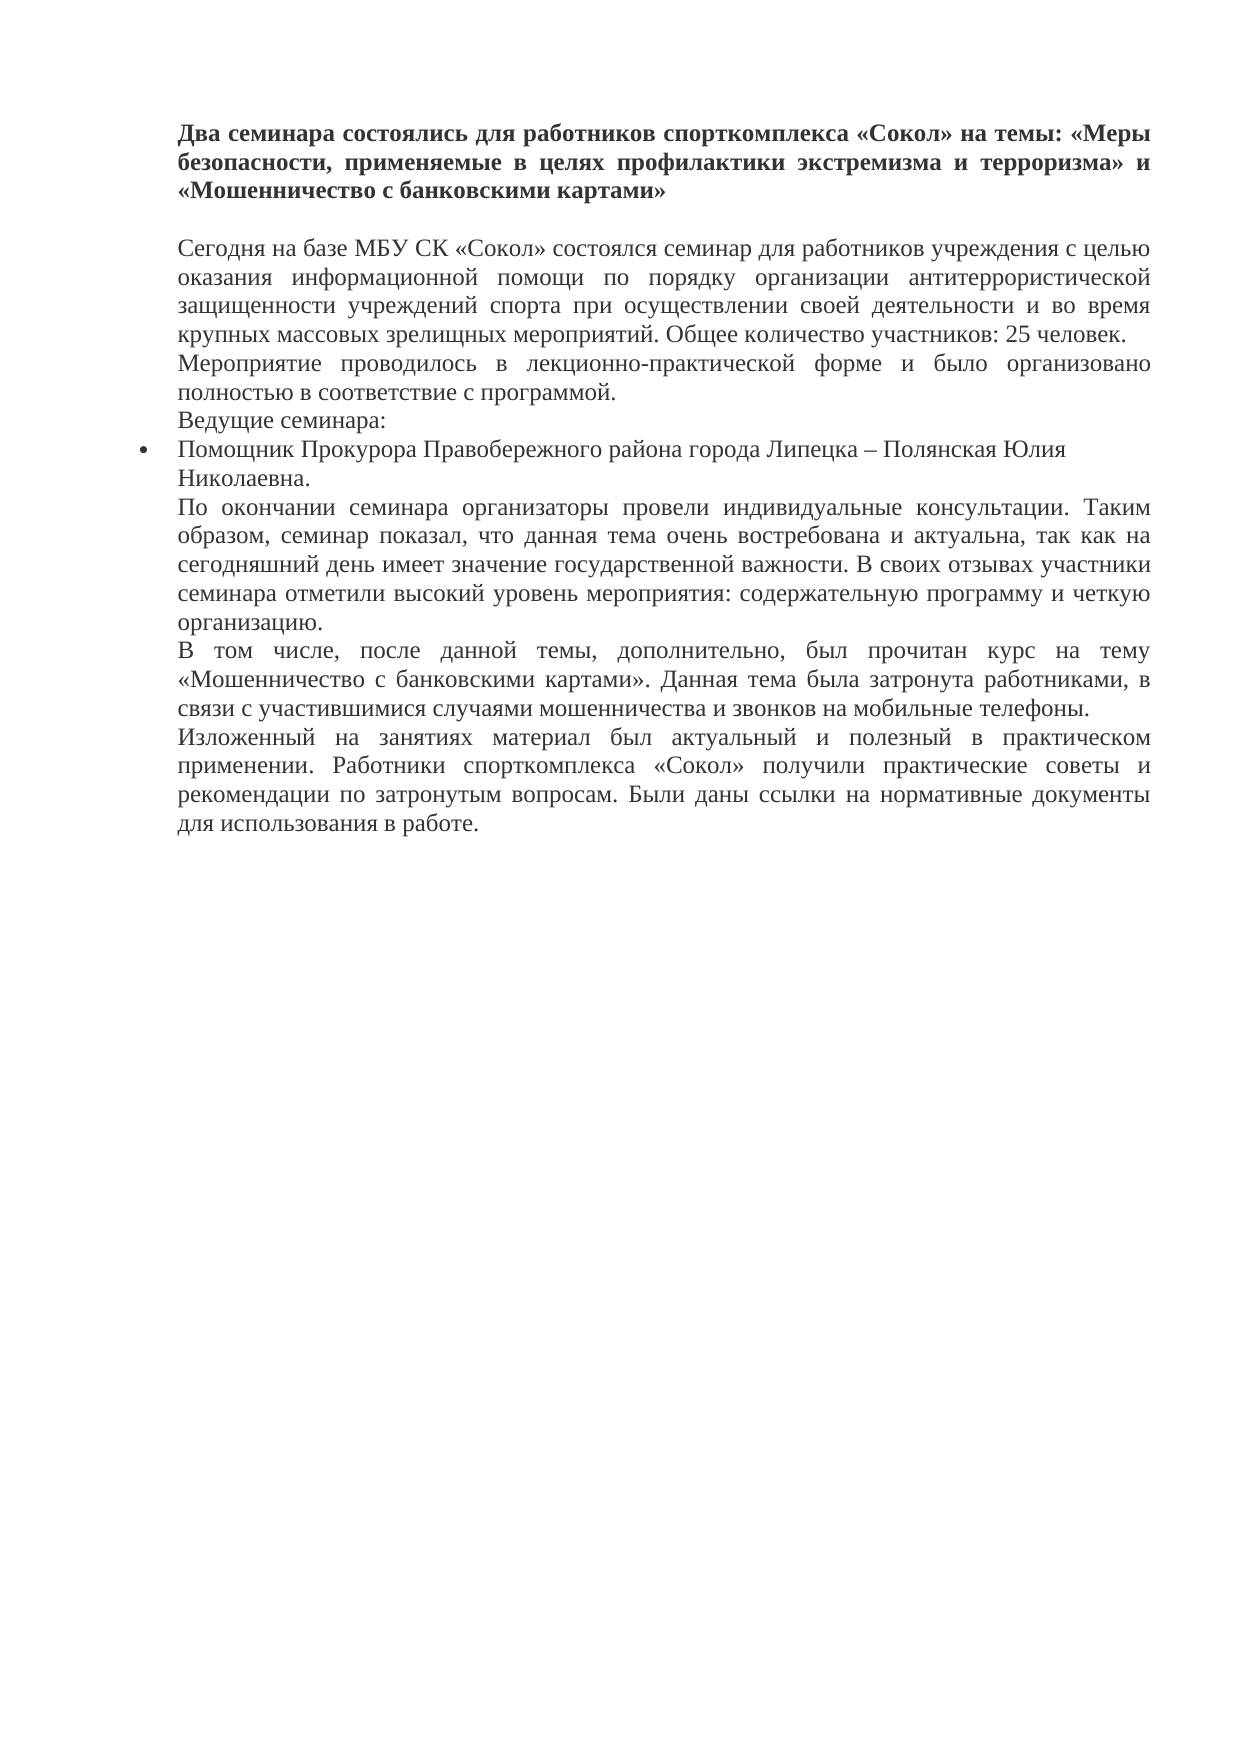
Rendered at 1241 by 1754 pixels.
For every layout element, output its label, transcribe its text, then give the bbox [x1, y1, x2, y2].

text По окончании семинара организаторы провели индивидуальные консультации. Таким образом, семинар показал, что данная тема очень востребована и актуальна, так как на сегодняшний день имеет значение государственной важности. В своих отзывах участники семинара отметили высокий уровень мероприятия: содержательную программу и четкую организацию. [177, 492, 1152, 636]
text Ведущие семинара: [177, 406, 1152, 434]
text В том числе, после данной темы, дополнительно, был прочитан курс на тему «Мошенничество с банковскими картами». Данная тема была затронута работниками, в связи с участившимися случаями мошенничества и звонков на мобильные телефоны. [177, 636, 1152, 722]
text Изложенный на занятиях материал был актуальный и полезный в практическом применении. Работники спорткомплекса «Сокол» получили практические советы и рекомендации по затронутым вопросам. Были даны ссылки на нормативные документы для использования в работе. [177, 722, 1152, 837]
text Мероприятие проводилось в лекционно-практической форме и было организовано полностью в соответствие с программой. [177, 348, 1152, 406]
text Сегодня на базе МБУ СК «Сокол» состоялся семинар для работников учреждения с целью оказания информационной помощи по порядку организации антитеррористической защищенности учреждений спорта при осуществлении своей деятельности и во время крупных массовых зрелищных мероприятий. Общее количество участников: 25 человек. [177, 233, 1152, 348]
list Помощник Прокурора Правобережного района города Липецка – Полянская Юлия Николаевна. [140, 434, 1152, 492]
text Два семинара состоялись для работников спорткомплекса «Сокол» на темы: «Меры безопасности, применяемые в целях профилактики экстремизма и терроризма» и «Мошенничество с банковскими картами» [177, 118, 1152, 204]
